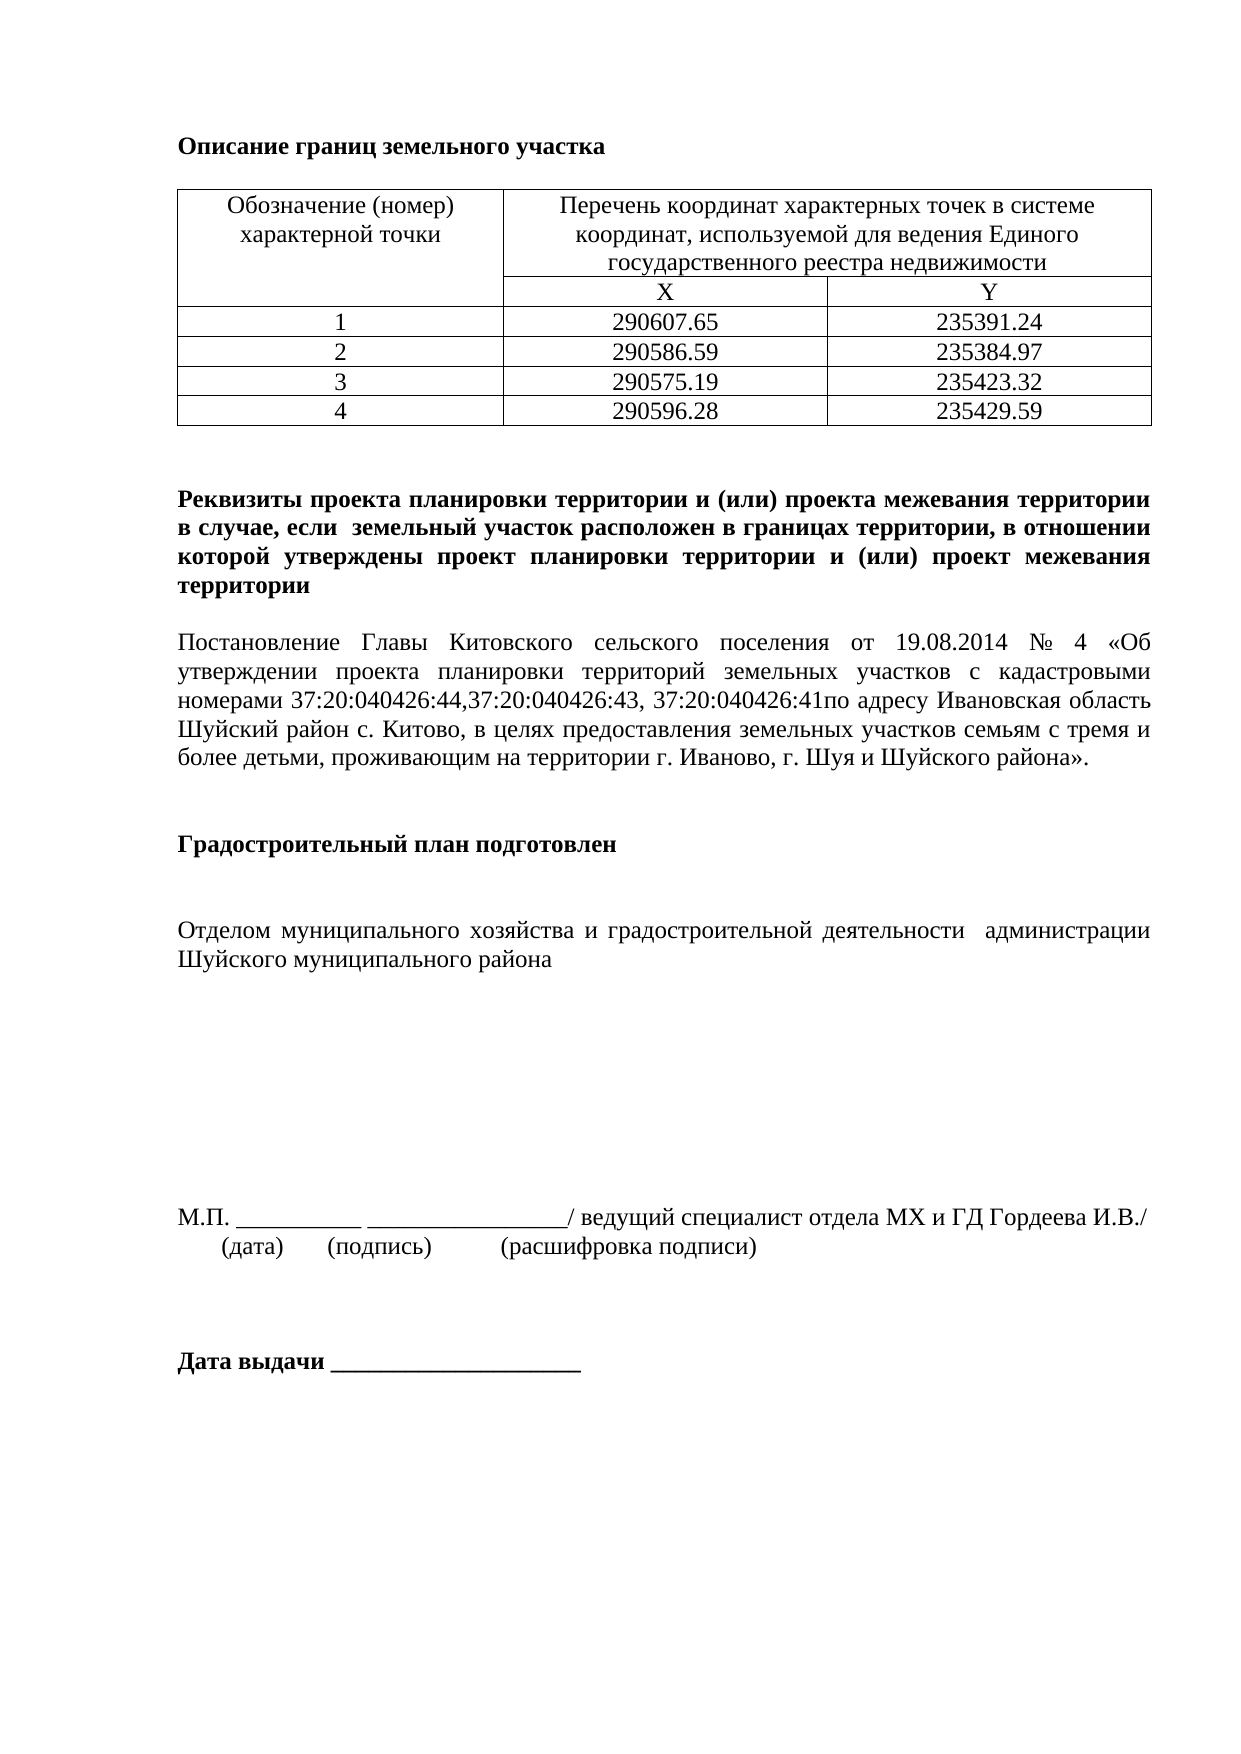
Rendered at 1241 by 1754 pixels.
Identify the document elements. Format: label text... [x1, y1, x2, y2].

table_cell 3 [178, 367, 503, 395]
table_cell 235423.32 [828, 367, 1151, 395]
text Отделом муниципального хозяйства и градостроительной деятельности администрации Шуйского муниципального района [177, 915, 1152, 972]
text М.П. __________ ________________/ ведущий специалист отдела МХ и ГД Гордеева И.В./ [177, 1202, 1152, 1231]
table_cell 290586.59 [504, 337, 827, 366]
text Постановление Главы Китовского сельского поселения от 19.08.2014 № 4 «Об утверждении проекта планировки территорий земельных участков с кадастровыми номерами 37:20:040426:44,37:20:040426:43, 37:20:040426:41по адресу Ивановская область Шуйский район с. Китово, в целях предоставления земельных участков семьям с тремя и более детьми, проживающим на территории г. Иваново, г. Шуя и Шуйского района». [177, 627, 1152, 771]
table_header Обозначение (номер) характерной точки [178, 190, 503, 306]
table_cell 1 [178, 307, 503, 336]
table_cell 235384.97 [828, 337, 1151, 366]
text (дата) (подпись) (расшифровка подписи) [177, 1231, 1152, 1260]
text Описание границ земельного участка [177, 131, 1152, 160]
text Дата выдачи ____________________ [177, 1346, 1152, 1375]
table_cell 290575.19 [504, 367, 827, 395]
table_cell 235429.59 [828, 396, 1151, 425]
table_cell 235391.24 [828, 307, 1151, 336]
table_cell Y [828, 277, 1151, 306]
table_cell 2 [178, 337, 503, 366]
table_cell 4 [178, 396, 503, 425]
table_cell 290596.28 [504, 396, 827, 425]
table_cell 290607.65 [504, 307, 827, 336]
table_header Перечень координат характерных точек в системе координат, используемой для ведения Единого государственного реестра недвижимости [504, 190, 1151, 276]
text Реквизиты проекта планировки территории и (или) проекта межевания территории в случае, если земельный участок расположен в границах территории, в отношении которой утверждены проект планировки территории и (или) проект межевания территории [177, 484, 1152, 599]
text Градостроительный план подготовлен [177, 829, 1152, 857]
table_cell X [504, 277, 827, 306]
